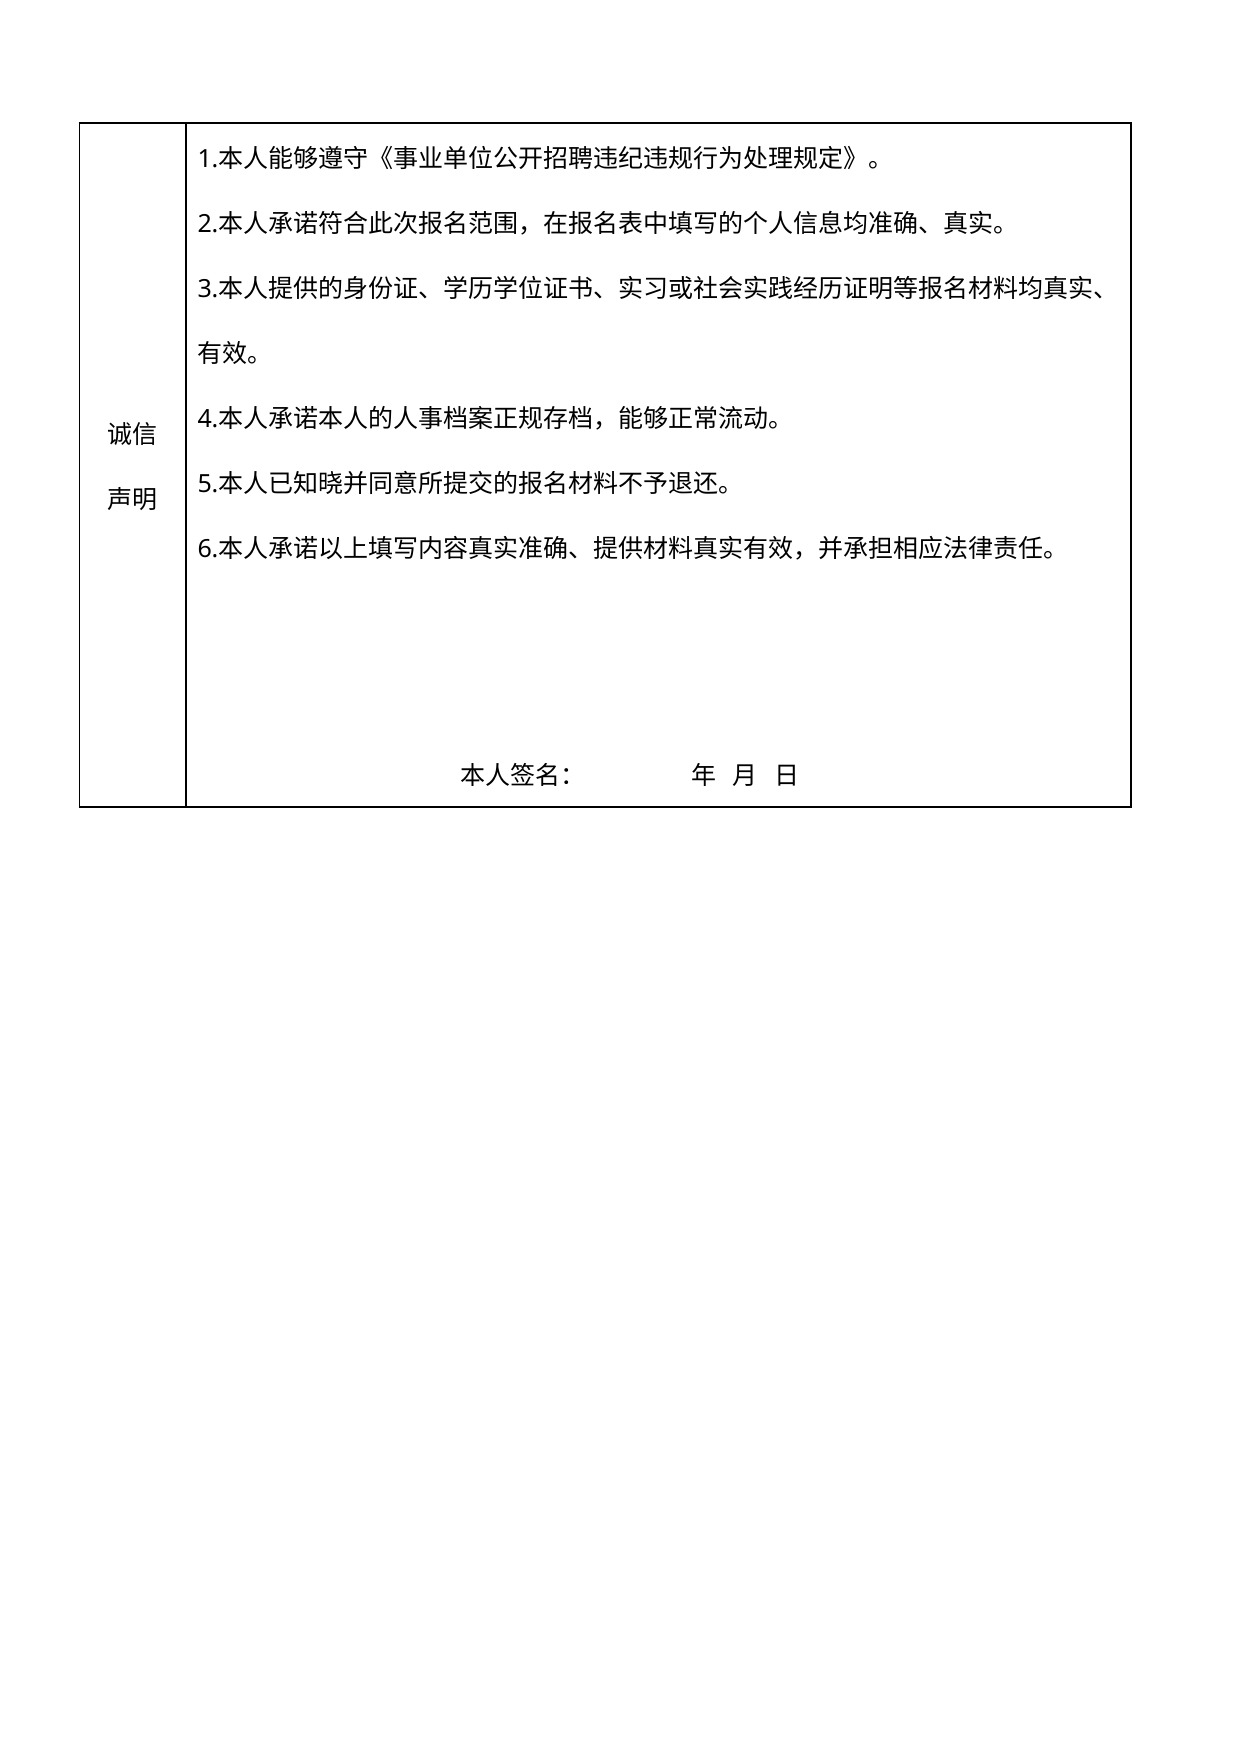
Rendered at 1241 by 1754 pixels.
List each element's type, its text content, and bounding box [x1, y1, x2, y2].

table_cell 诚信 声明 [80, 124, 185, 806]
table_cell 1.本人能够遵守《事业单位公开招聘违纪违规行为处理规定》。 2.本人承诺符合此次报名范围，在报名表中填写的个人信息均准确、真实。 3.本人提供的身份证、学历学位证书、实习或社会实践经历证明等报名材料均真实、有效。 4.本人承诺本人的人事档案正规存档，能够正常流动。 5.本人已知晓并同意所提交的报名材料不予退还。 6.本人承诺以上填写内容真实准确、提供材料真实有效，并承担相应法律责任。 本人签名： 年 月 日 [187, 124, 1130, 806]
